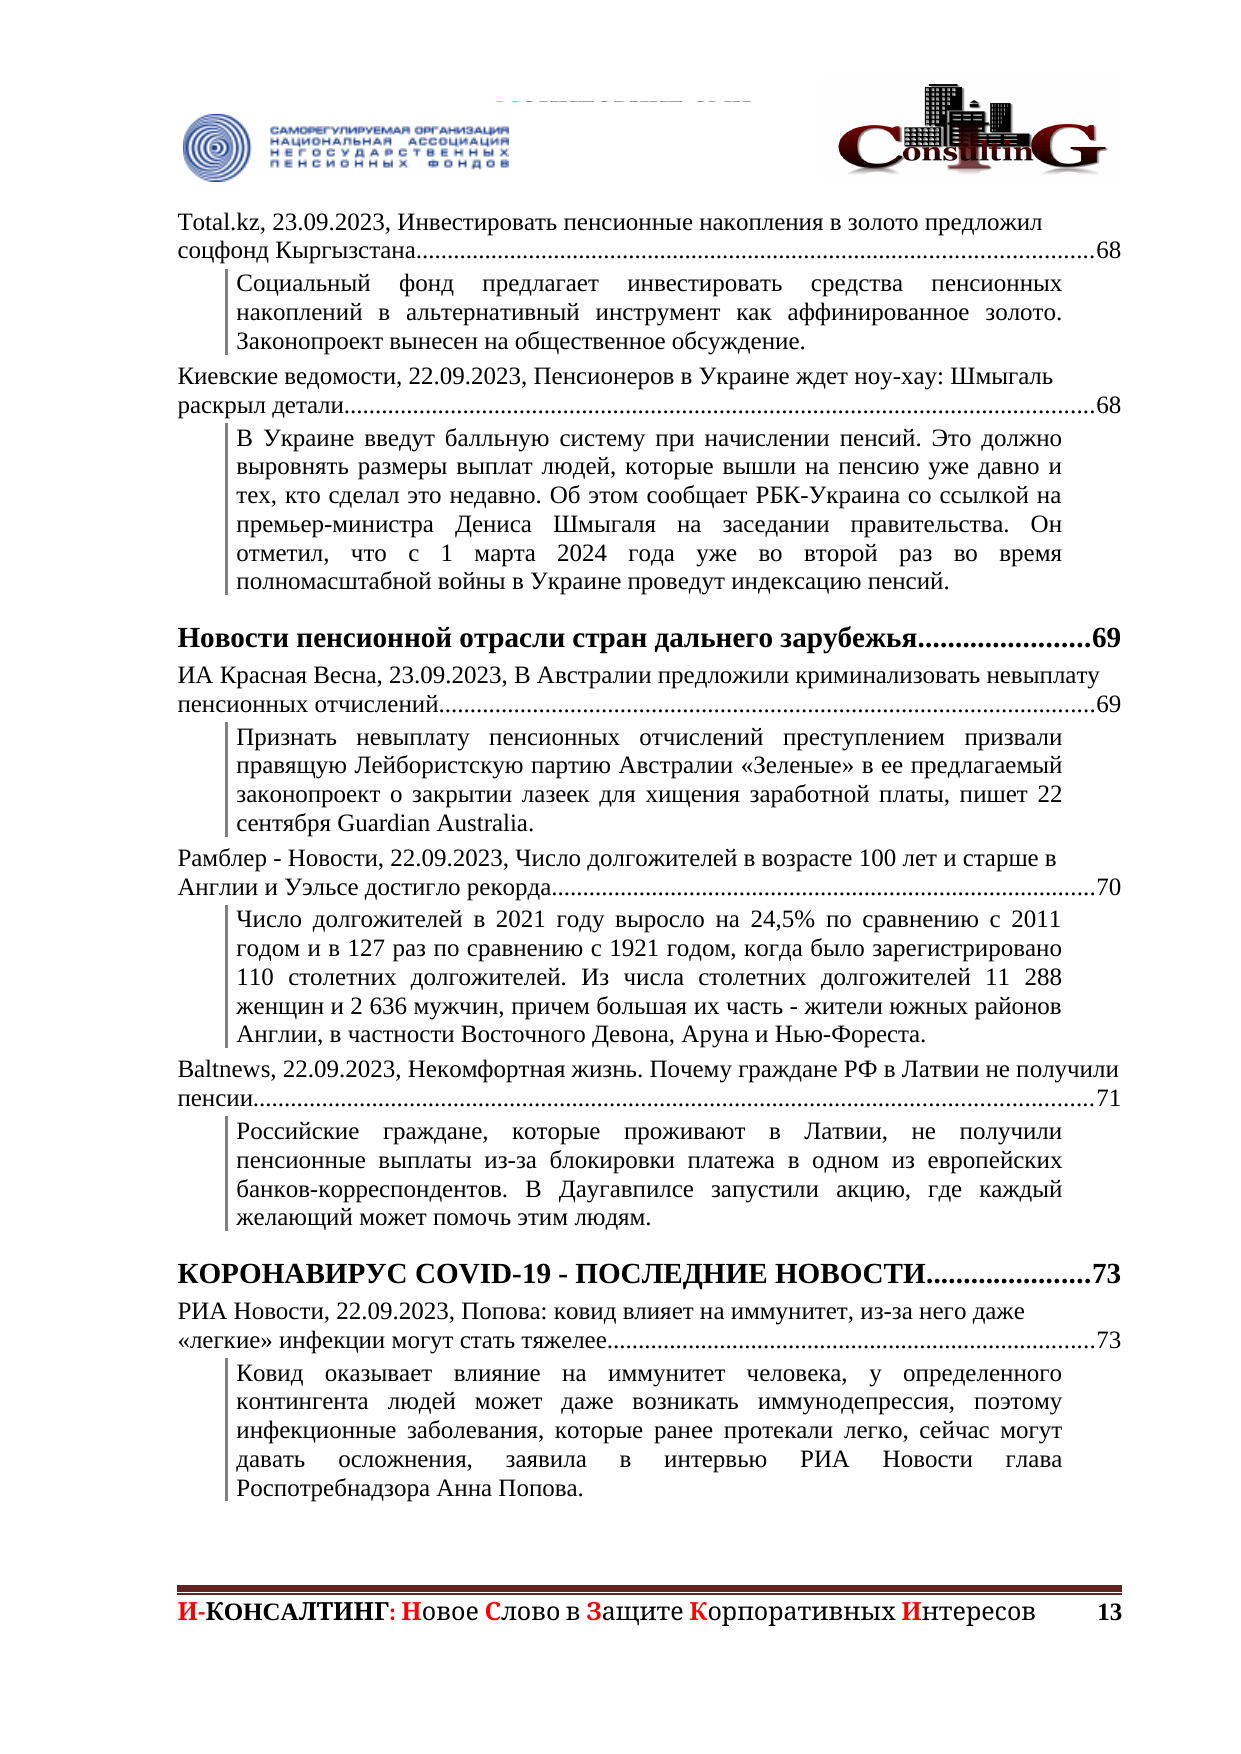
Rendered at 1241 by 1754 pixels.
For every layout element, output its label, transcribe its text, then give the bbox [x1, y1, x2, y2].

text Baltnews, 22.09.2023, Некомфортная жизнь. Почему граждане РФ в Латвии не получили пенсии 71 [177, 1054, 1122, 1112]
text Новости пенсионной отрасли стран дальнего зарубежья 69 [177, 620, 1122, 654]
text Российские граждане, которые проживают в Латвии, не получили пенсионные выплаты из-за блокировки платежа в одном из европейских банков-корреспондентов. В Даугавпилсе запустили акцию, где каждый желающий может помочь этим людям. 71 [228, 1116, 1063, 1231]
text Рамблер - Новости, 22.09.2023, Число долгожителей в возрасте 100 лет и старше в Англии и Уэльсе достигло рекорда 70 [177, 843, 1122, 900]
text РИА Новости, 22.09.2023, Попова: ковид влияет на иммунитет, из-за него даже «легкие» инфекции могут стать тяжелее 73 [177, 1296, 1122, 1353]
text Ковид оказывает влияние на иммунитет человека, у определенного контингента людей может даже возникать иммунодепрессия, поэтому инфекционные заболевания, которые ранее протекали легко, сейчас могут давать осложнения, заявила в интервью РИА Новости глава Роспотребнадзора Анна Попова. 73 [228, 1358, 1063, 1501]
text ИА Красная Весна, 23.09.2023, В Австралии предложили криминализовать невыплату пенсионных отчислений 69 [177, 660, 1122, 717]
text В Украине введут балльную систему при начислении пенсий. Это должно выровнять размеры выплат людей, которые вышли на пенсию уже давно и тех, кто сделал это недавно. Об этом сообщает РБК-Украина со ссылкой на премьер-министра Дениса Шмыгаля на заседании правительства. Он отметил, что с 1 марта 2024 года уже во второй раз во время полномасштабной войны в Украине проведут индексацию пенсий. 68 [228, 423, 1063, 595]
text Признать невыплату пенсионных отчислений преступлением призвали правящую Лейбористскую партию Австралии «Зеленые» в ее предлагаемый законопроект о закрытии лазеек для хищения заработной платы, пишет 22 сентября Guardian Australia. 69 [228, 722, 1063, 837]
text Социальный фонд предлагает инвестировать средства пенсионных накоплений в альтернативный инструмент как аффинированное золото. Законопроект вынесен на общественное обсуждение. 68 [225, 268, 1063, 355]
picture [183, 114, 509, 182]
text КОРОНАВИРУС COVID-19 - ПОСЛЕДНИЕ НОВОСТИ 73 [177, 1256, 1122, 1290]
text Число долгожителей в 2021 году выросло на 24,5% по сравнению с 2011 годом и в 127 раз по сравнению с 1921 годом, когда было зарегистрировано 110 столетних долгожителей. Из числа столетних долгожителей 11 288 женщин и 2 636 мужчин, причем большая их часть - жители южных районов Англии, в частности Восточного Девона, Аруна и Нью-Фореста. 70 [225, 904, 1063, 1048]
picture [821, 73, 1122, 182]
text Киевские ведомости, 22.09.2023, Пенсионеров в Украине ждет ноу-хау: Шмыгаль раскрыл детали 68 [177, 361, 1122, 418]
text Total.kz, 23.09.2023, Инвестировать пенсионные накопления в золото предложил соцфонд Кыргызстана 68 [177, 207, 1122, 264]
